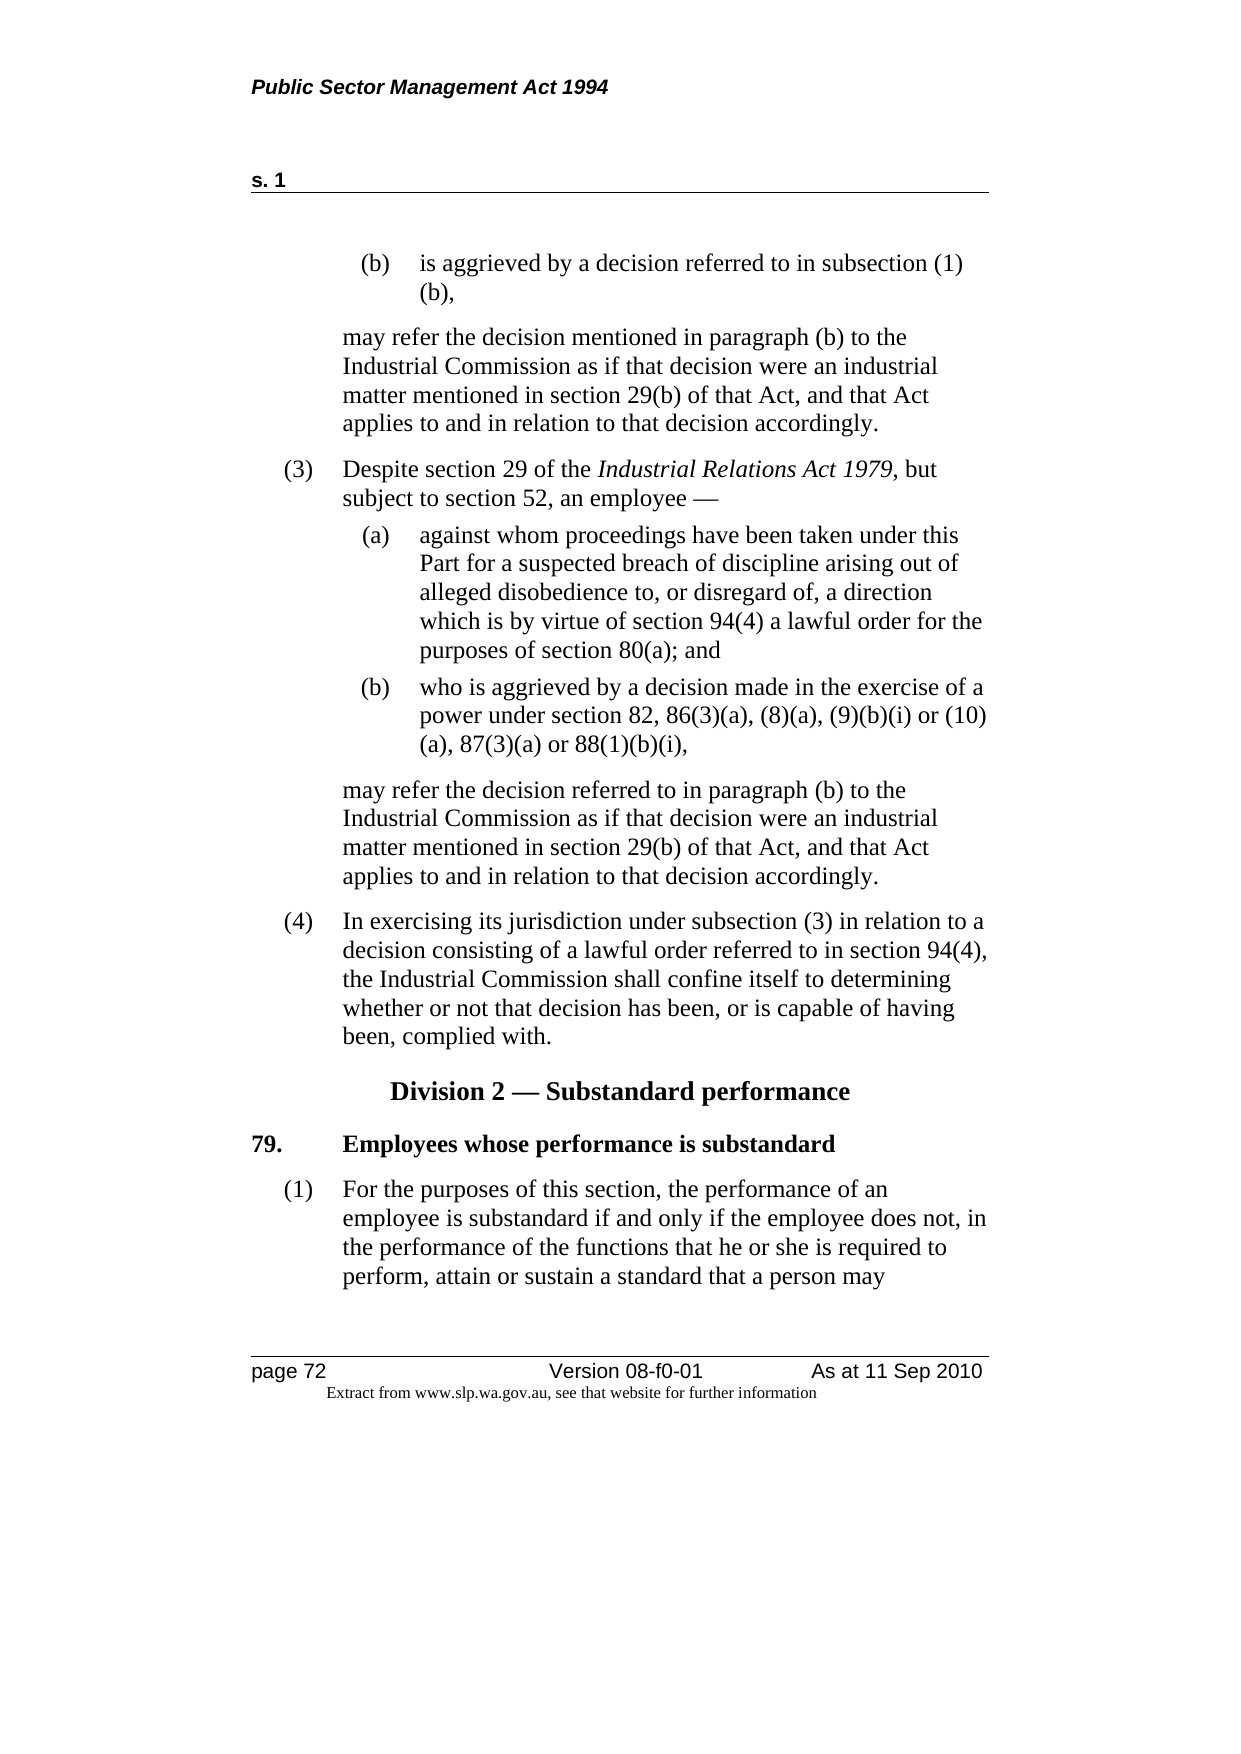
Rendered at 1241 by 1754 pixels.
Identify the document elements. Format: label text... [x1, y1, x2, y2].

text (3) Despite section 29 of the Industrial Relations Act 1979, but subject to section 52, an employee — [251, 454, 989, 511]
text (b) is aggrieved by a decision referred to in subsection (1)(b), [251, 248, 989, 306]
subtitle Division 2 — Substandard performance [251, 1075, 989, 1106]
text (b) who is aggrieved by a decision made in the exercise of a power under section 82, 86(3)(a), (8)(a), (9)(b)(i) or (10)(a), 87(3)(a) or 88(1)(b)(i), [251, 672, 989, 758]
text may refer the decision mentioned in paragraph (b) to the Industrial Commission as if that decision were an industrial matter mentioned in section 29(b) of that Act, and that Act applies to and in relation to that decision accordingly. [251, 322, 989, 437]
text may refer the decision referred to in paragraph (b) to the Industrial Commission as if that decision were an industrial matter mentioned in section 29(b) of that Act, and that Act applies to and in relation to that decision accordingly. [251, 775, 989, 890]
text (4) In exercising its jurisdiction under subsection (3) in relation to a decision consisting of a lawful order referred to in section 94(4), the Industrial Commission shall confine itself to determining whether or not that decision has been, or is capable of having been, complied with. [251, 906, 989, 1050]
text (a) against whom proceedings have been taken under this Part for a suspected breach of discipline arising out of alleged disobedience to, or disregard of, a direction which is by virtue of section 94(4) a lawful order for the purposes of section 80(a); and [251, 520, 989, 663]
subtitle 79. Employees whose performance is substandard [251, 1129, 989, 1158]
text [251, 1174, 989, 1289]
